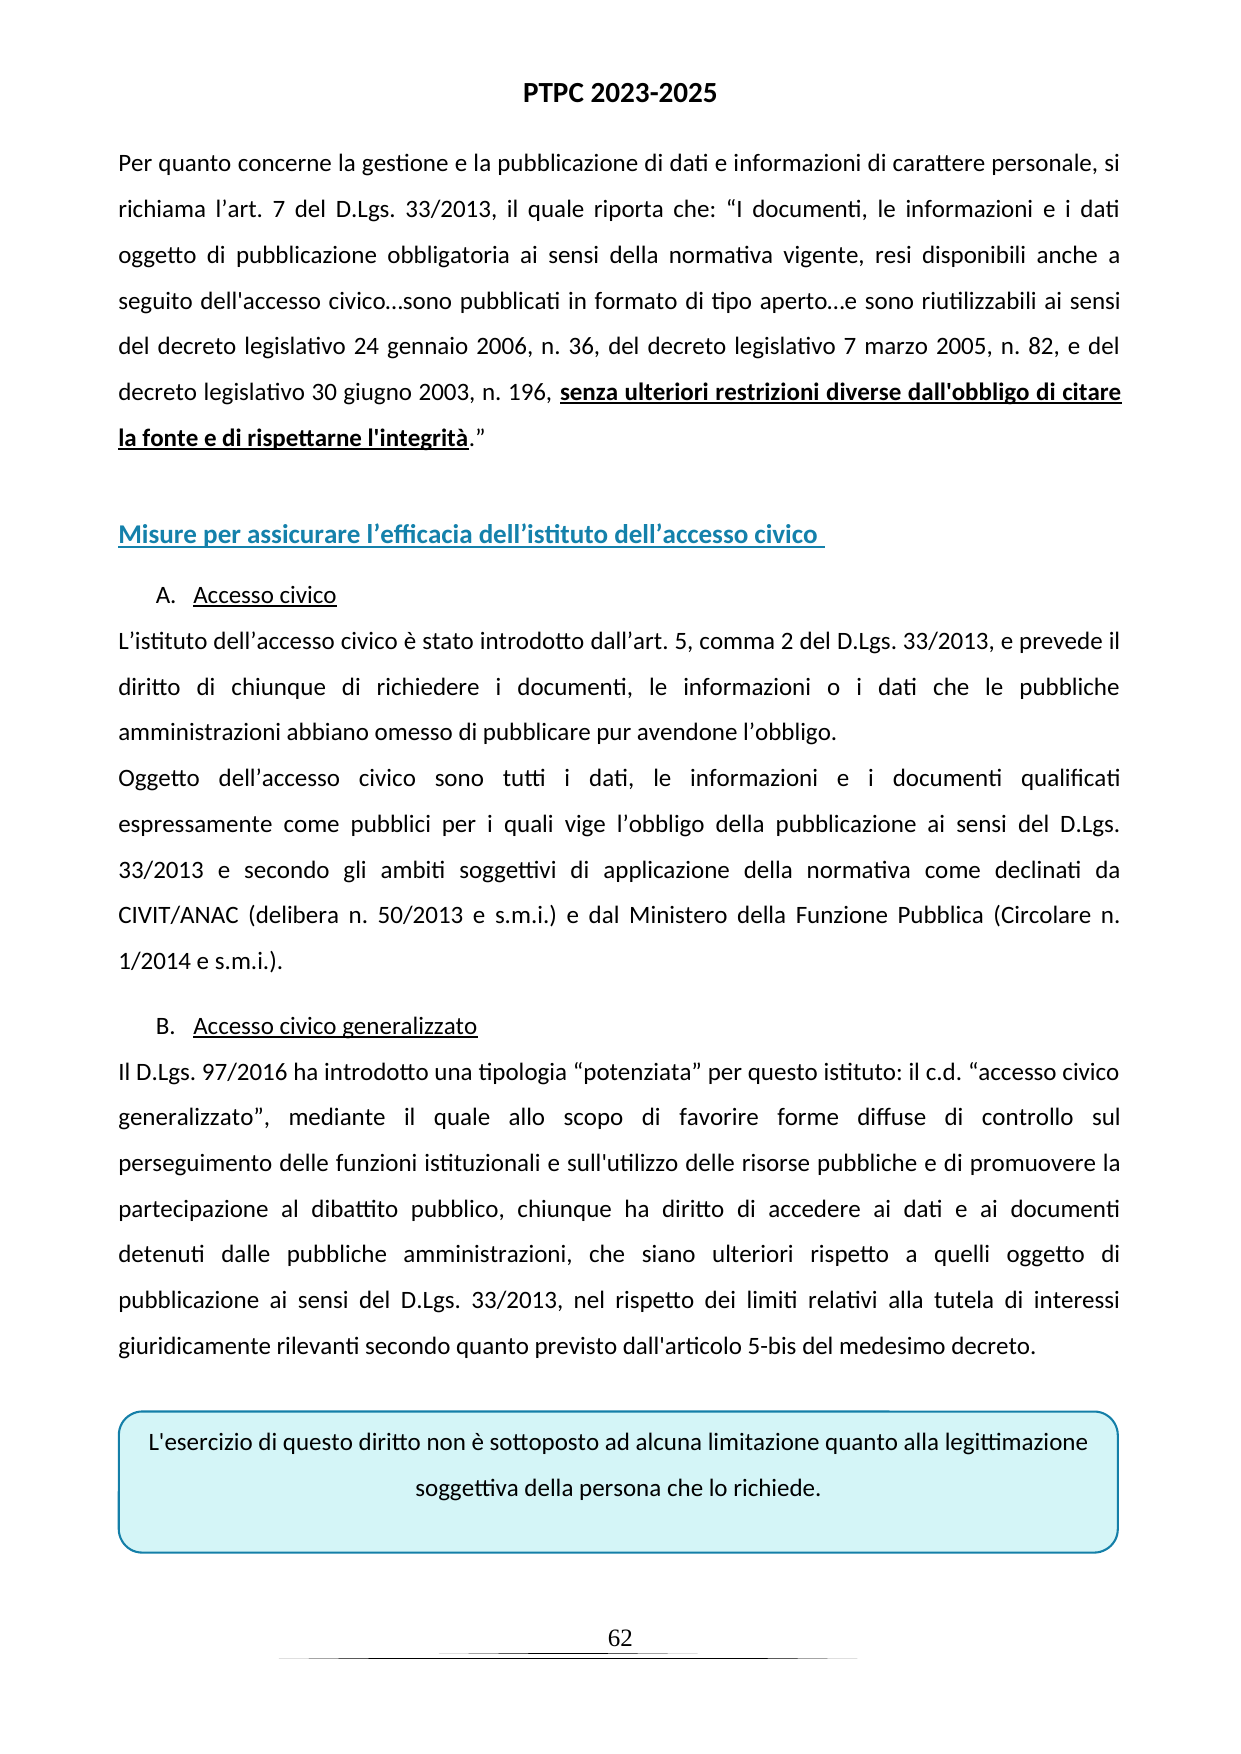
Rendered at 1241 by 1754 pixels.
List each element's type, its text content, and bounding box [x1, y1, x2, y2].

text L’istituto dell’accesso civico è stato introdotto dall’art. 5, comma 2 del D.Lgs. 33/2013, e prevede il diritto di chiunque di richiedere i documenti, le informazioni o i dati che le pubbliche amministrazioni abbiano omesso di pubblicare pur avendone l’obbligo. [118, 625, 1122, 747]
list Accesso civico [156, 579, 1122, 610]
text Per quanto concerne la gestione e la pubblicazione di dati e informazioni di carattere personale, si richiama l’art. 7 del D.Lgs. 33/2013, il quale riporta che: “I documenti, le informazioni e i dati oggetto di pubblicazione obbligatoria ai sensi della normativa vigente, resi disponibili anche a seguito dell'accesso civico…sono pubblicati in formato di tipo aperto…e sono riutilizzabili ai sensi del decreto legislativo 24 gennaio 2006, n. 36, del decreto legislativo 7 marzo 2005, n. 82, e del decreto legislativo 30 giugno 2003, n. 196, senza ulteriori restrizioni diverse dall'obbligo di citare la fonte e di rispettarne l'integrità.” [118, 148, 1122, 452]
subtitle Misure per assicurare l’efficacia dell’istituto dell’accesso civico [118, 518, 1122, 551]
text Il D.Lgs. 97/2016 ha introdotto una tipologia “potenziata” per questo istituto: il c.d. “accesso civico generalizzato”, mediante il quale allo scopo di favorire forme diffuse di controllo sul perseguimento delle funzioni istituzionali e sull'utilizzo delle risorse pubbliche e di promuovere la partecipazione al dibattito pubblico, chiunque ha diritto di accedere ai dati e ai documenti detenuti dalle pubbliche amministrazioni, che siano ulteriori rispetto a quelli oggetto di pubblicazione ai sensi del D.Lgs. 33/2013, nel rispetto dei limiti relativi alla tutela di interessi giuridicamente rilevanti secondo quanto previsto dall'articolo 5-bis del medesimo decreto. [118, 1056, 1122, 1361]
text Oggetto dell’accesso civico sono tutti i dati, le informazioni e i documenti qualificati espressamente come pubblici per i quali vige l’obbligo della pubblicazione ai sensi del D.Lgs. 33/2013 e secondo gli ambiti soggettivi di applicazione della normativa come declinati da CIVIT/ANAC (delibera n. 50/2013 e s.m.i.) e dal Ministero della Funzione Pubblica (Circolare n. 1/2014 e s.m.i.). [118, 762, 1122, 976]
list Accesso civico generalizzato [156, 1010, 1122, 1041]
